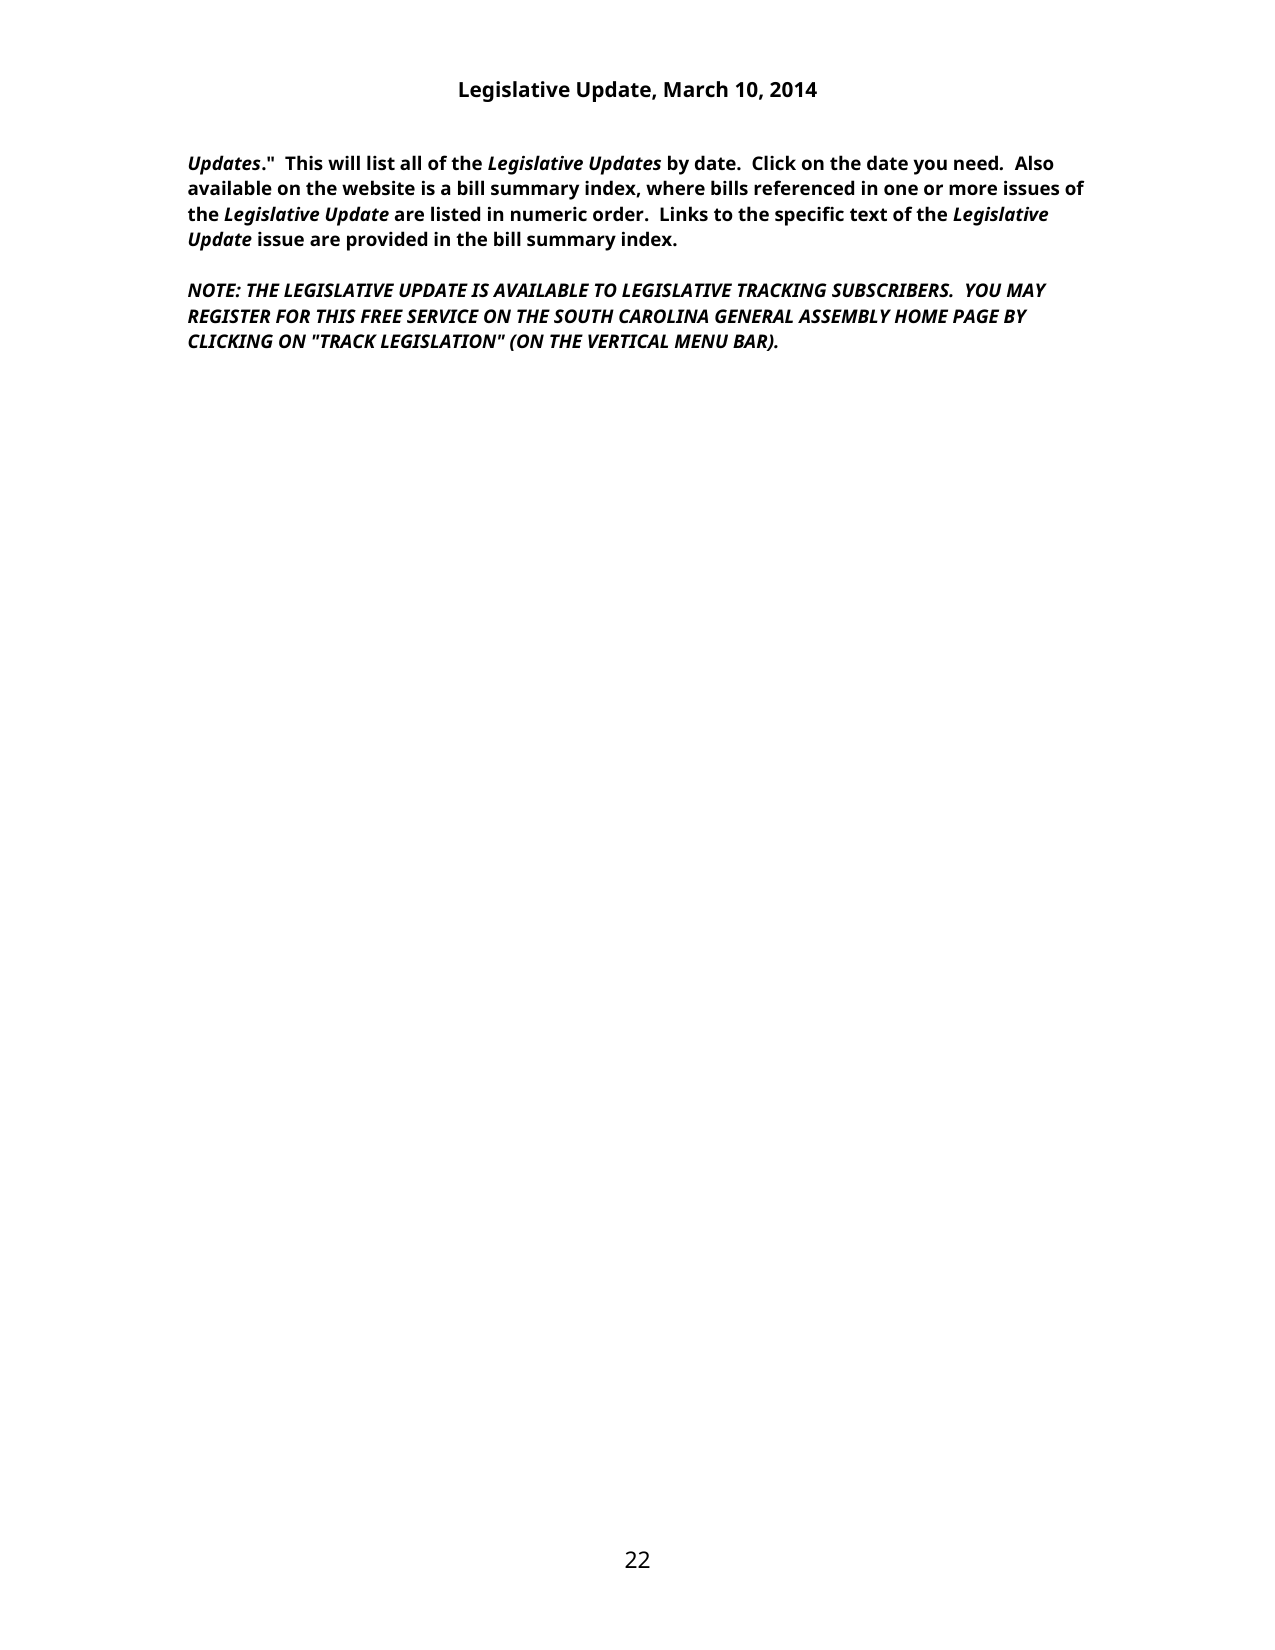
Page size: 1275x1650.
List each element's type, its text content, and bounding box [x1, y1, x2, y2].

text NOTE: THE LEGISLATIVE UPDATE IS AVAILABLE TO LEGISLATIVE TRACKING SUBSCRIBERS. YOU MAY REGISTER FOR THIS FREE SERVICE ON THE SOUTH CAROLINA GENERAL ASSEMBLY HOME PAGE BY CLICKING ON "TRACK LEGISLATION" (ON THE VERTICAL MENU BAR). [187, 278, 1087, 354]
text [187, 150, 1087, 252]
